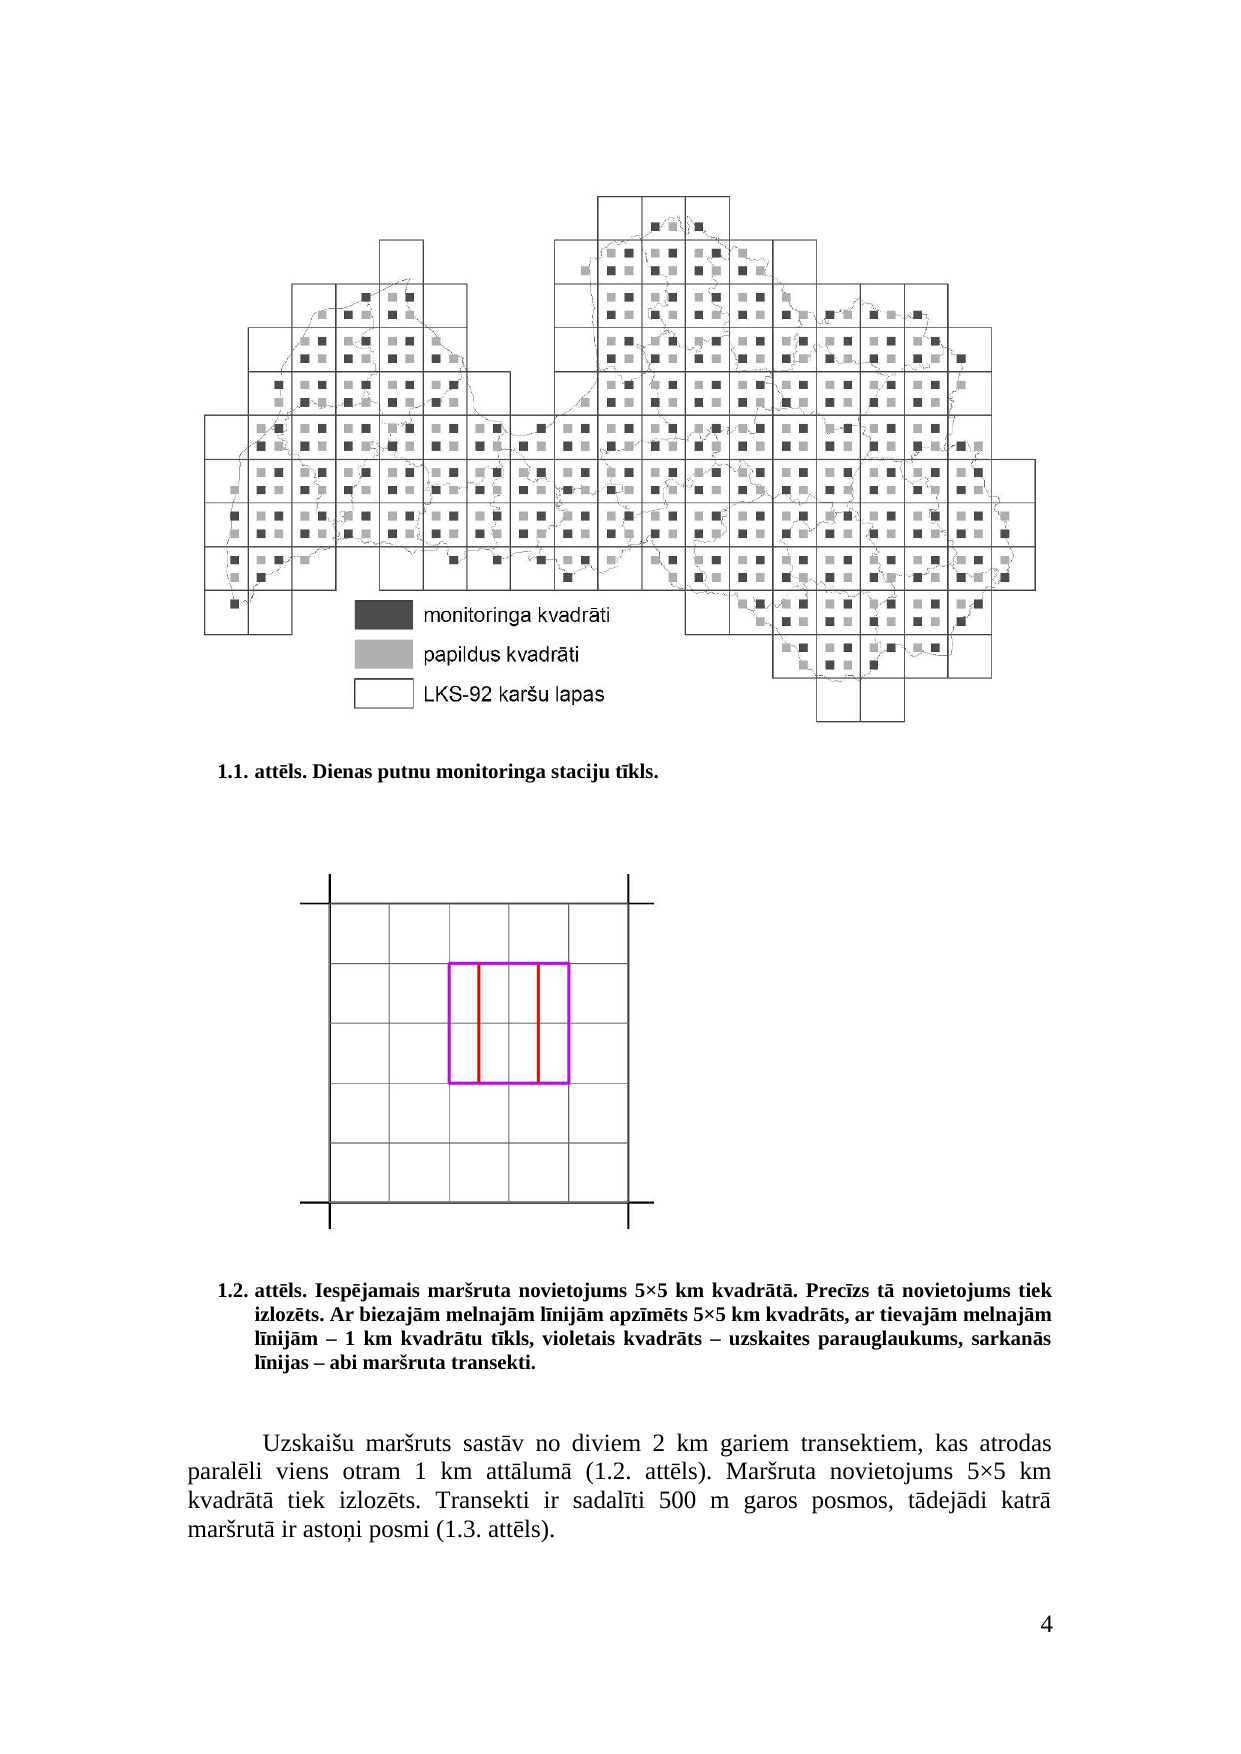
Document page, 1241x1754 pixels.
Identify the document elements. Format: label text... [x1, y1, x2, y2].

list attēls. Iespējamais maršruta novietojums 5×5 km kvadrātā. Precīzs tā novietojums tiek izlozēts. Ar biezajām melnajām līnijām apzīmēts 5×5 km kvadrāts, ar tievajām melnajām līnijām – 1 km kvadrātu tīkls, violetais kvadrāts – uzskaites parauglaukums, sarkanās līnijas – abi maršruta transekti. [217, 1278, 1053, 1374]
picture [187, 150, 1052, 747]
picture [262, 836, 691, 1266]
text Uzskaišu maršruts sastāv no diviem 2 km gariem transektiem, kas atrodas paralēli viens otram 1 km attālumā (1.2. attēls). Maršruta novietojums 5×5 km kvadrātā tiek izlozēts. Transekti ir sadalīti 500 m garos posmos, tādejādi katrā maršrutā ir astoņi posmi (1.3. attēls). [187, 1428, 1053, 1543]
list attēls. Dienas putnu monitoringa staciju tīkls. [217, 759, 1053, 783]
